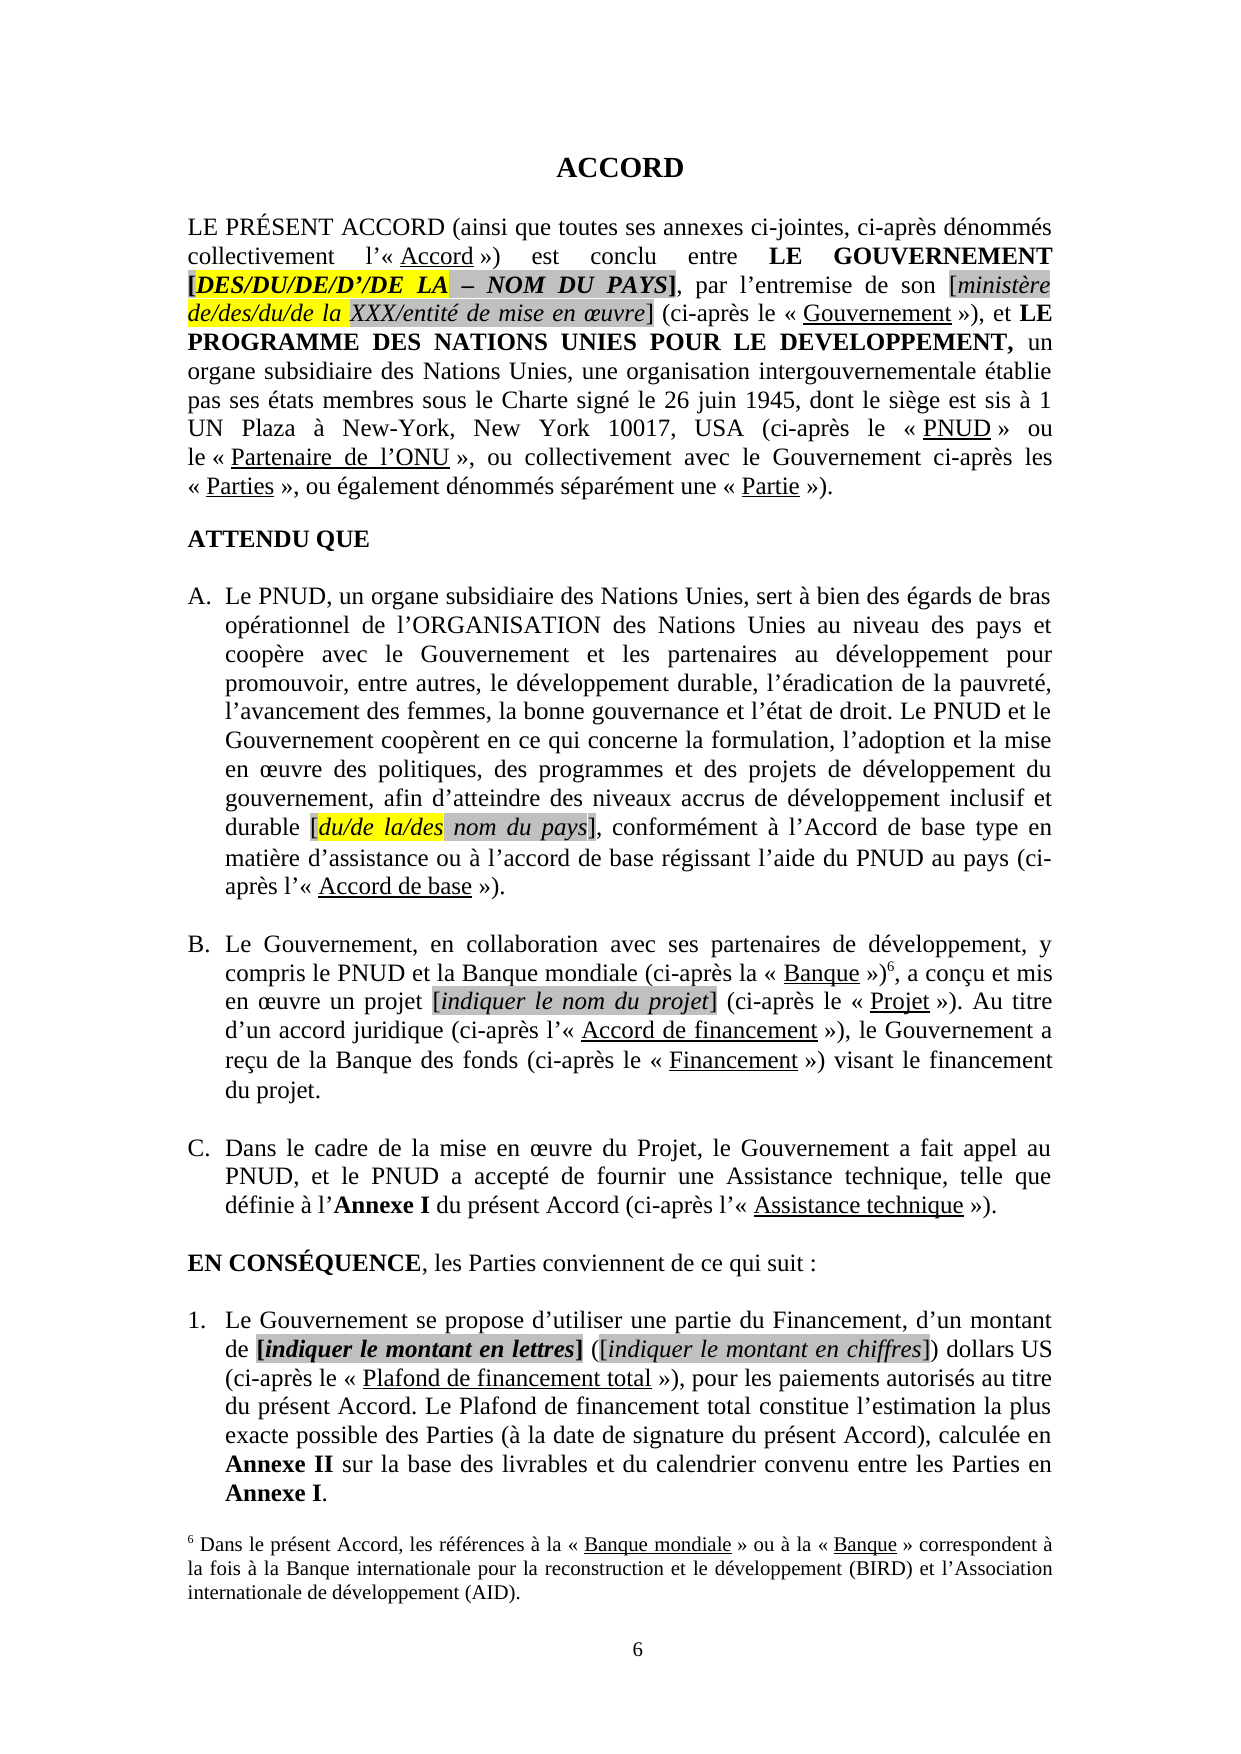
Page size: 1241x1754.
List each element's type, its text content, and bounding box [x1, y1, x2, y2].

list Le Gouvernement, en collaboration avec ses partenaires de développement, y compris le PNUD et la Banque mondiale (ci-après la « Banque »), a conçu et mis en œuvre un projet [indiquer le nom du projet] (ci-après le « Projet »). Au titre d’un accord juridique (ci-après l’« Accord de financement »), le Gouvernement a reçu de la Banque des fonds (ci-après le « Financement ») visant le financement du projet. [187, 929, 1053, 1104]
list Le Gouvernement se propose d’utiliser une partie du Financement, d’un montant de [indiquer le montant en lettres] ([indiquer le montant en chiffres]) dollars US (ci-après le « Plafond de financement total »), pour les paiements autorisés au titre du présent Accord. Le Plafond de financement total constitue l’estimation la plus exacte possible des Parties (à la date de signature du présent Accord), calculée en Annexe II sur la base des livrables et du calendrier convenu entre les Parties en Annexe I. [187, 1305, 1053, 1506]
list Le PNUD, un organe subsidiaire des Nations Unies, sert à bien des égards de bras opérationnel de l’ORGANISATION des Nations Unies au niveau des pays et coopère avec le Gouvernement et les partenaires au développement pour promouvoir, entre autres, le développement durable, l’éradication de la pauvreté, l’avancement des femmes, la bonne gouvernance et l’état de droit. Le PNUD et le Gouvernement coopèrent en ce qui concerne la formulation, l’adoption et la mise en œuvre des politiques, des programmes et des projets de développement du gouvernement, afin d’atteindre des niveaux accrus de développement inclusif et durable [du/de la/des nom du pays], conformément à l’Accord de base type en matière d’assistance ou à l’accord de base régissant l’aide du PNUD au pays (ci-après l’« Accord de base »). [187, 581, 1053, 900]
text ACCORD [187, 150, 1053, 183]
text LE PRÉSENT ACCORD (ainsi que toutes ses annexes ci-jointes, ci-après dénommés collectivement l’« Accord ») est conclu entre LE GOUVERNEMENT [DES/DU/DE/D’/DE LA – NOM DU PAYS], par l’entremise de son [ministère de/des/du/de la XXX/entité de mise en œuvre] (ci-après le « Gouvernement »), et LE PROGRAMME DES NATIONS UNIES POUR LE DEVELOPPEMENT, un organe subsidiaire des Nations Unies, une organisation intergouvernementale établie pas ses états membres sous le Charte signé le 26 juin 1945, dont le siège est sis à 1 UN Plaza à New-York, New York 10017, USA (ci-après le « PNUD » ou le « Partenaire de l’ONU », ou collectivement avec le Gouvernement ci-après les « Parties », ou également dénommés séparément une « Partie »). [187, 212, 1053, 500]
text EN CONSÉQUENCE, les Parties conviennent de ce qui suit : [187, 1248, 1053, 1276]
list Dans le cadre de la mise en œuvre du Projet, le Gouvernement a fait appel au PNUD, et le PNUD a accepté de fournir une Assistance technique, telle que définie à l’Annexe I du présent Accord (ci-après l’« Assistance technique »). [187, 1133, 1053, 1219]
text ATTENDU QUE [187, 524, 1053, 553]
